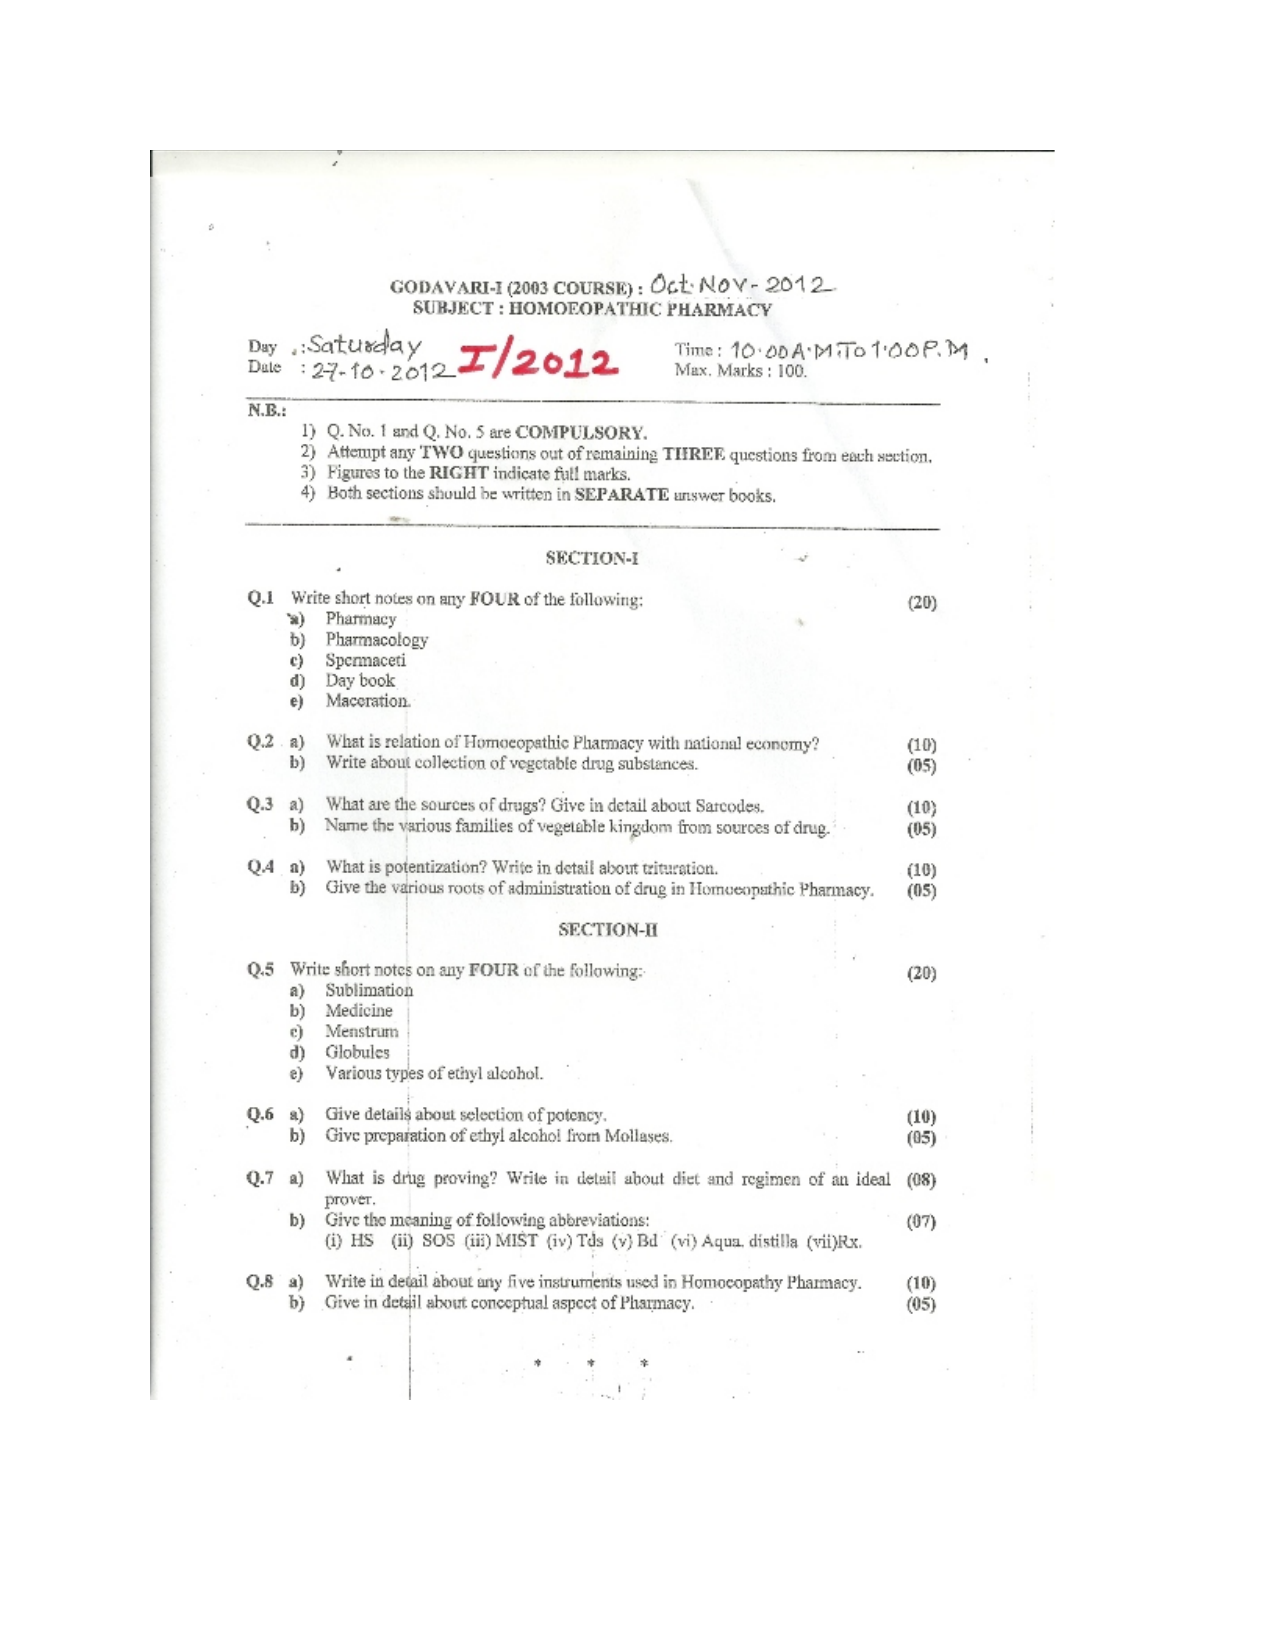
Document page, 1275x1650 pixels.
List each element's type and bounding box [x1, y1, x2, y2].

picture [150, 150, 1055, 1400]
